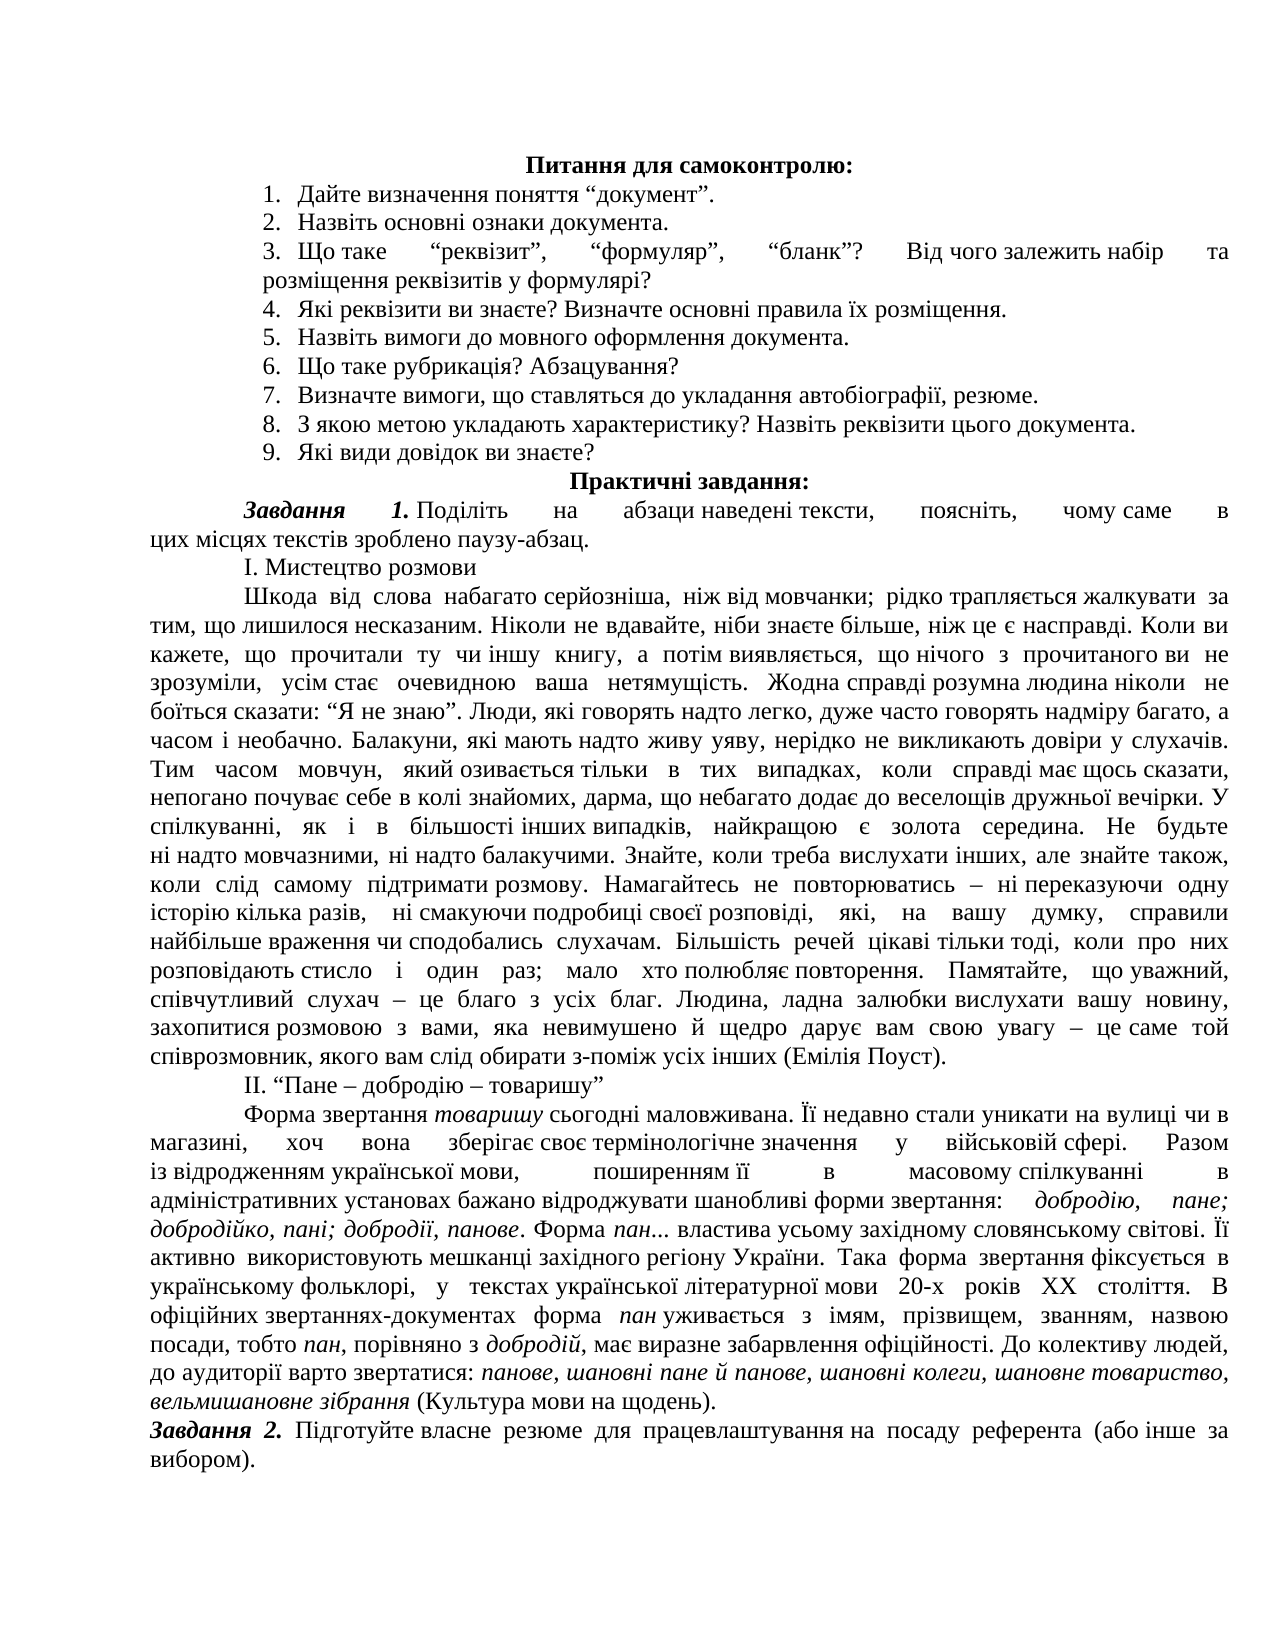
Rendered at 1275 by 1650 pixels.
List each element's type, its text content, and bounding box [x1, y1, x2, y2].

text 3. Що таке “реквізит”, “формуляр”, “бланк”? Від чого залежить набір та розміщення реквізитів у формулярі? [262, 236, 1229, 294]
text 4. Які реквізити ви знаєте? Визначте основні правила їх розміщення. [262, 294, 1229, 322]
text 5. Назвіть вимоги до мовного оформлення документа. [262, 322, 1229, 351]
text 9. Які види довідок ви знаєте? [262, 437, 1229, 466]
text Завдання 1. Поділіть на абзаци наведені тексти, поясніть, чому саме в цих місцях текстів зроблено паузу-абзац. [150, 495, 1229, 552]
text 8. З якою метою укладають характеристику? Назвіть реквізити цього документа. [262, 409, 1229, 437]
text Практичні завдання: [150, 466, 1229, 495]
text І. Мистецтво розмови [150, 552, 1229, 581]
text 7. Визначте вимоги, що ставляться до укладання автобіографії, резюме. [262, 380, 1229, 409]
text 6. Що таке рубрикація? Абзацування? [262, 351, 1229, 380]
text Питання для самоконтролю: [150, 150, 1229, 179]
text 2. Назвіть основні ознаки документа. [262, 207, 1229, 236]
text Форма звертання товаришу сьогодні маловживана. Її недавно стали уникати на вулиці чи в магазині, хоч вона зберігає своє термінологічне значення у військовій сфері. Разом із відродженням української мови, поширенням її в масовому спілкуванні в адміністративних установах бажано відроджувати шанобливі форми звертання: добродію, пане; добродійко, пані; добродії, панове. Форма пан... властива усьому західному словянському світові. Її активно використовують мешканці західного регіону України. Така форма звертання фіксується в українському фольклорі, у текстах української літературної мови 20-х років ХХ століття. В офіційних звертаннях-документах форма пан уживається з імям, прізвищем, званням, назвою посади, тобто пан, порівняно з добродій, має виразне забарвлення офіційності. До колективу людей, до аудиторії варто звертатися: панове, шановні пане й панове, шановні колеги, шановне товариство, вельмишановне зібрання (Культура мови на щодень). [150, 1099, 1229, 1415]
text ІІ. “Пане – добродію – товаришу” [150, 1070, 1229, 1099]
text 1. Дайте визначення поняття “документ”. [262, 179, 1229, 207]
text Завдання 2. Підготуйте власне резюме для працевлаштування на посаду референта (або інше за вибором). [150, 1415, 1229, 1472]
text Шкода від слова набагато серйозніша, ніж від мовчанки; рідко трапляється жалкувати за тим, що лишилося несказаним. Ніколи не вдавайте, ніби знаєте більше, ніж це є насправді. Коли ви кажете, що прочитали ту чи іншу книгу, а потім виявляється, що нічого з прочитаного ви не зрозуміли, усім стає очевидною ваша нетямущість. Жодна справді розумна людина ніколи не боїться сказати: “Я не знаю”. Люди, які говорять надто легко, дуже часто говорять надміру багато, а часом і необачно. Балакуни, які мають надто живу уяву, нерідко не викликають довіри у слухачів. Тим часом мовчун, який озивається тільки в тих випадках, коли справді має щось сказати, непогано почуває себе в колі знайомих, дарма, що небагато додає до веселощів дружньої вечірки. У спілкуванні, як і в більшості інших випадків, найкращою є золота середина. Не будьте ні надто мовчазними, ні надто балакучими. Знайте, коли треба вислухати інших, але знайте також, коли слід самому підтримати розмову. Намагайтесь не повторюватись – ні переказуючи одну історію кілька разів, ні смакуючи подробиці своєї розповіді, які, на вашу думку, справили найбільше враження чи сподобались слухачам. Більшість речей цікаві тільки тоді, коли про них розповідають стисло і один раз; мало хто полюбляє повторення. Памятайте, що уважний, співчутливий слухач – це благо з усіх благ. Людина, ладна залюбки вислухати вашу новину, захопитися розмовою з вами, яка невимушено й щедро дарує вам свою увагу – це саме той співрозмовник, якого вам слід обирати з-поміж усіх інших (Емілія Поуст). [150, 581, 1229, 1070]
